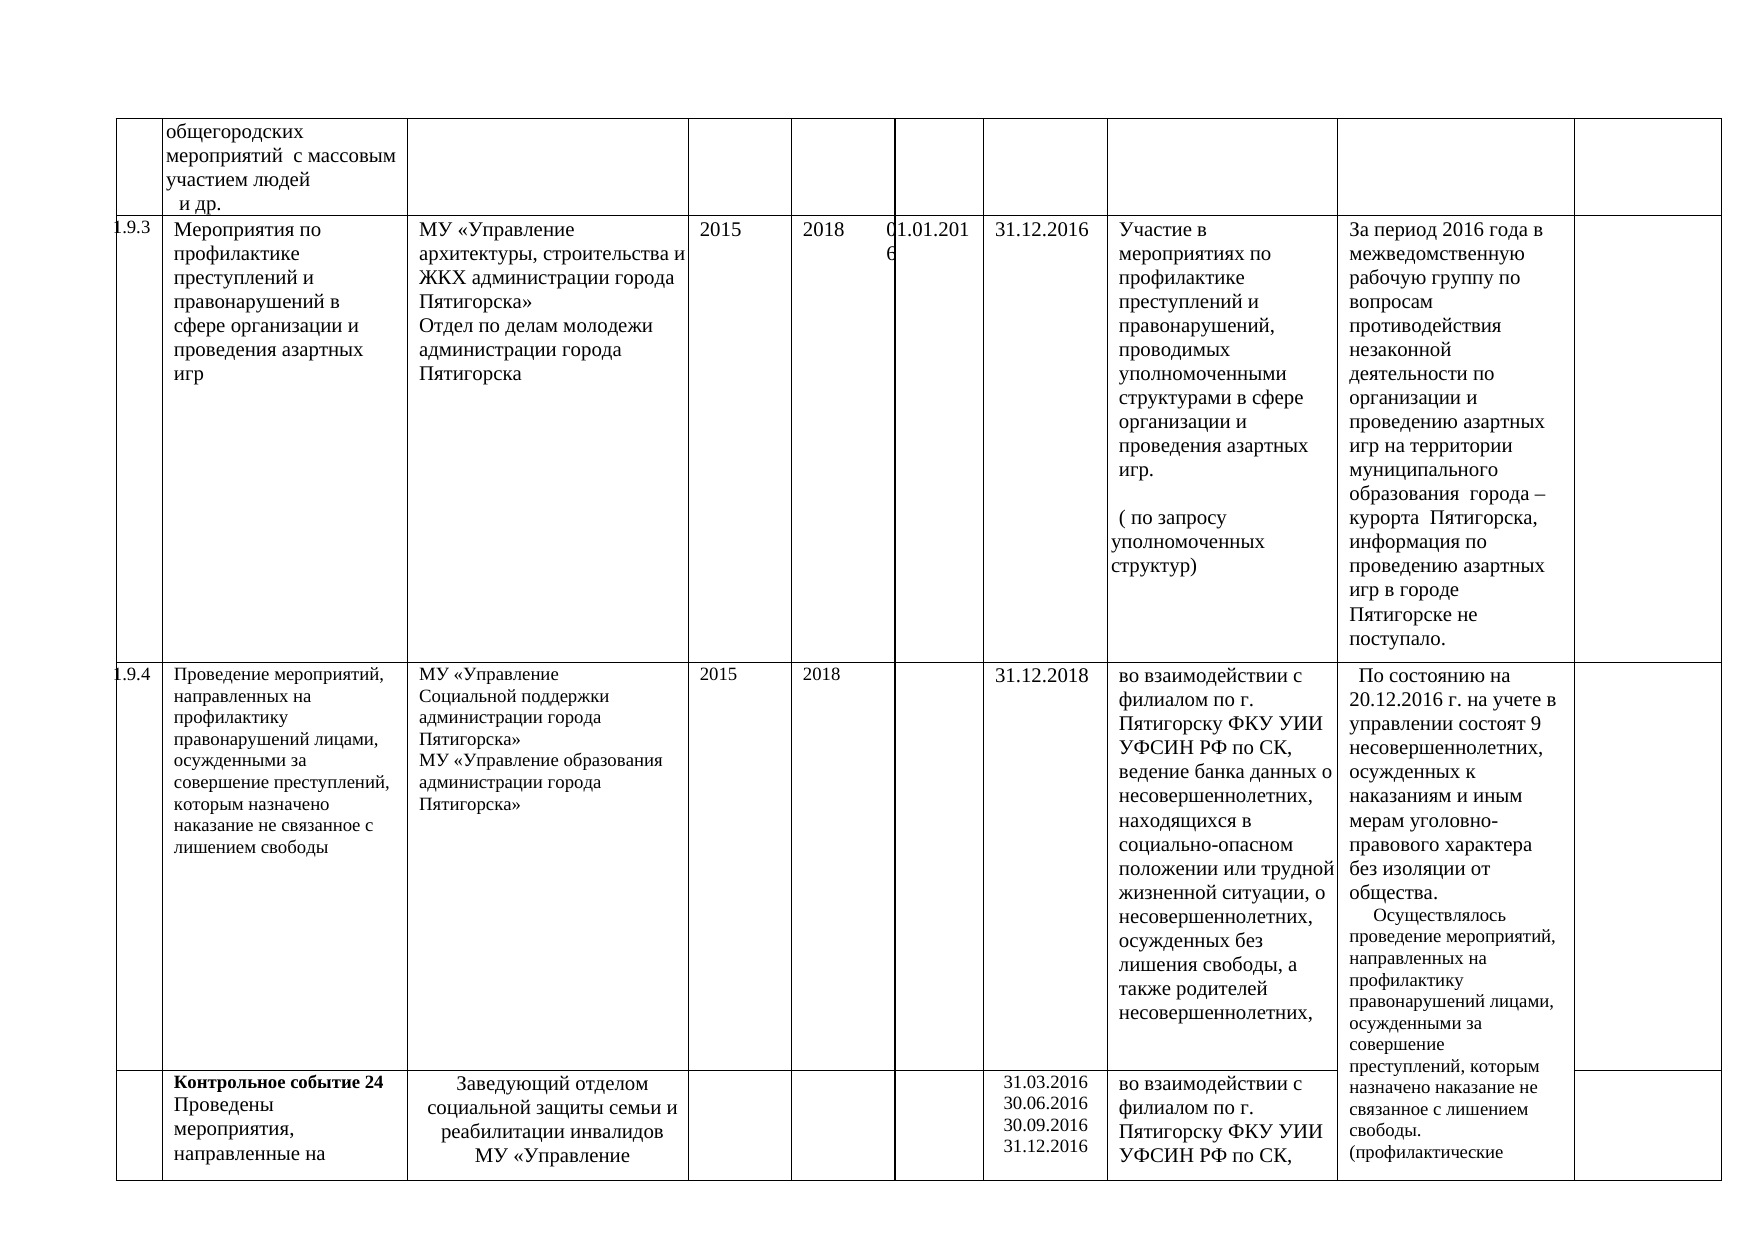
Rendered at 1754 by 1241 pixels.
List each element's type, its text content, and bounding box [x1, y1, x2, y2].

table_cell [1575, 216, 1721, 662]
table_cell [163, 119, 407, 215]
table_cell Участие в мероприятиях по профилактике преступлений и правонарушений, проводимых уполномоченными структурами в сфере организации и проведения азартных игр. ( по запросу уполномоченных структур) [1108, 216, 1337, 662]
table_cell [1108, 1071, 1337, 1180]
table_cell [1575, 1071, 1721, 1180]
table_cell [1575, 119, 1721, 215]
table_cell МУ «Управление архитектуры, строительства и ЖКХ администрации города Пятигорска» Отдел по делам молодежи администрации города Пятигорска [408, 216, 688, 662]
table_cell Проведение мероприятий, направленных на профилактику правонарушений лицами, осужденными за совершение преступлений, которым назначено наказание не связанное с лишением свободы [163, 663, 407, 1070]
table_cell 2018 [792, 663, 894, 1070]
table_cell 31.12.2016 [984, 216, 1107, 662]
table_cell 2018 [792, 216, 894, 662]
table_cell 01.01.2016 [896, 216, 983, 662]
table_cell [689, 1071, 791, 1180]
table_cell По состоянию на 20.12.2016 г. на учете в управлении состоят 9 несовершеннолетних, осужденных к наказаниям и иным мерам уголовно-правового характера без изоляции от общества. Осуществлялось проведение мероприятий, направленных на профилактику правонарушений лицами, осужденными за совершение преступлений, которым назначено наказание не связанное с лишением свободы. (профилактические беседы, оказывается содействие в оформлении мер социальной поддержки, оказывается консультативная помощь в пределах своей компетенции, организуется социальный патронаж) В целях выявления и проведения профилактической работы, оказания необходимой помощи семьям, имеющим на иждивении несовершеннолетних, приговоренных к условной мере наказания, филиалом по г. Пятигорску ФКУ УИИ УФСИН РФ по Ставропольскому краю ежеквартально предоставляются сведения о семьях, состоящих у них на учете. При работе по данному направлению, выявляются несовершеннолетние, находящиеся в социально опасном положении или трудной жизненной ситуации, несовершеннолетние, осужденные без лишения свободы к условной мере наказания, а также родители несовершеннолетних, которые осуждены с отсрочкой отбывания наказания. несовершеннолетними и их родителями проводятся профилактические беседы, оказывается содействие в оформлении мер социальной поддержки, оказывается консультативная помощь в пределах своей компетенции, организуется социальный патронаж. Информация о проводимой работе с данной категорией семей, направляется в филиал по г. Пятигорску ФКУ УИИ УФСИН РФ по Ставропольскому краю по их запросу. [1338, 663, 1574, 1180]
table_cell [896, 663, 983, 1070]
table_cell За период 2016 года в межведомственную рабочую группу по вопросам противодействия незаконной деятельности по организации и проведению азартных игр на территории муниципального образования города – курорта Пятигорска, информация по проведению азартных игр в городе Пятигорске не поступало. [1338, 216, 1574, 662]
table_cell 1.9.4 [117, 663, 162, 1070]
table_cell [689, 119, 791, 215]
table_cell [984, 119, 1107, 215]
table_cell [896, 1071, 983, 1180]
table_cell [792, 119, 894, 215]
table_cell 31.12.2018 [984, 663, 1107, 1070]
table_cell [117, 1071, 162, 1180]
table_cell 2015 [689, 216, 791, 662]
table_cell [984, 1071, 1107, 1180]
table_cell Мероприятия по профилактике преступлений и правонарушений в сфере организации и проведения азартных игр [163, 216, 407, 662]
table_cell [408, 1071, 688, 1180]
table_cell 2015 [689, 663, 791, 1070]
table_cell [792, 1071, 894, 1180]
table_cell [896, 119, 983, 215]
table_cell 1.9.3 [117, 216, 162, 662]
table_cell МУ «Управление Социальной поддержки администрации города Пятигорска» МУ «Управление образования администрации города Пятигорска» [408, 663, 688, 1070]
table_cell [117, 119, 162, 215]
table_cell во взаимодействии с филиалом по г. Пятигорску ФКУ УИИ УФСИН РФ по СК, ведение банка данных о несовершеннолетних, находящихся в социально-опасном положении или трудной жизненной ситуации, о несовершеннолетних, осужденных без лишения свободы, а также родителей несовершеннолетних, [1108, 663, 1337, 1070]
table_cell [408, 119, 688, 215]
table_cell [163, 1071, 407, 1180]
table_cell [1575, 663, 1721, 1070]
